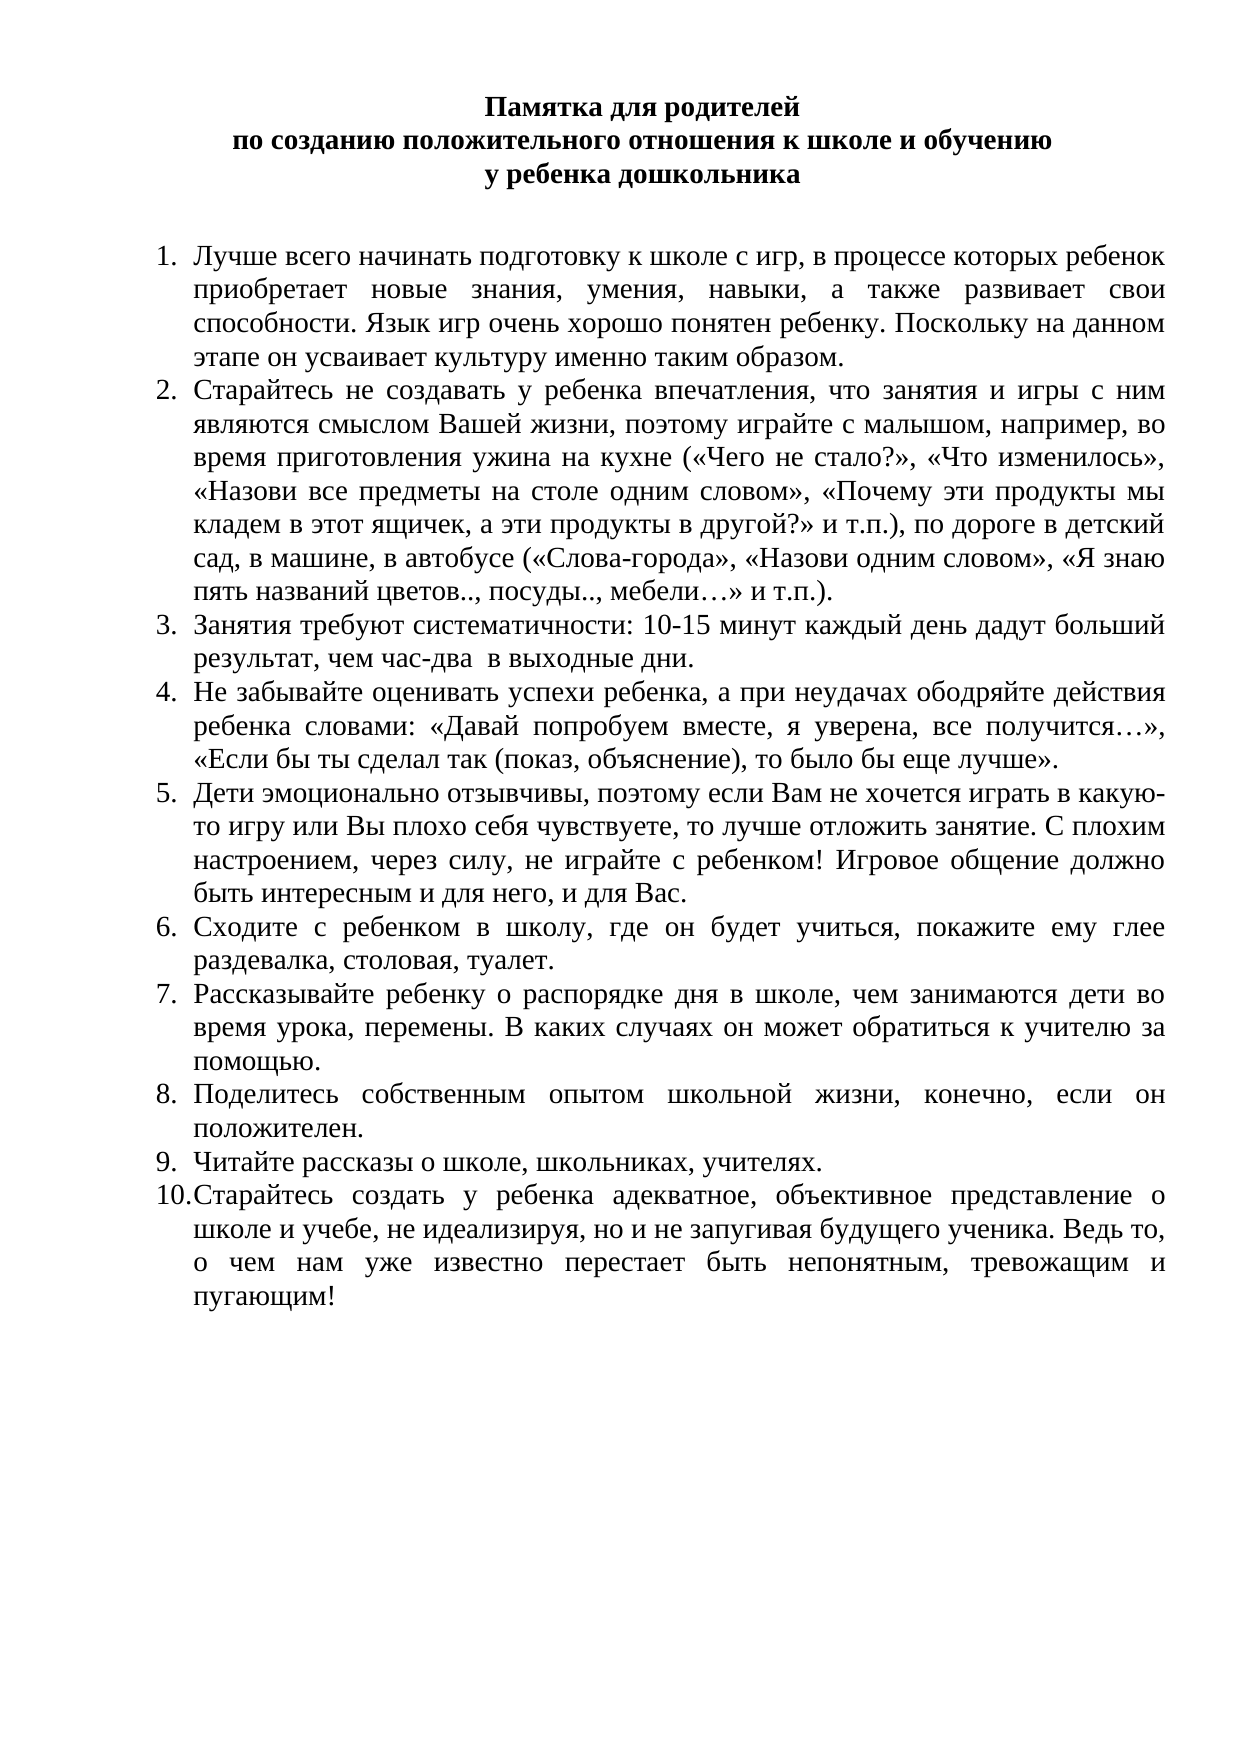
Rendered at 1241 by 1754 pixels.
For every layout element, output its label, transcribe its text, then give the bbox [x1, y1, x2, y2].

list Читайте рассказы о школе, школьниках, учителях. [156, 1144, 1167, 1177]
list Старайтесь создать у ребенка адекватное, объективное представление о школе и учебе, не идеализируя, но и не запугивая будущего ученика. Ведь то, о чем нам уже известно перестает быть непонятным, тревожащим и пугающим! [156, 1177, 1167, 1311]
list Дети эмоционально отзывчивы, поэтому если Вам не хочется играть в какую-то игру или Вы плохо себя чувствуете, то лучше отложить занятие. С плохим настроением, через силу, не играйте с ребенком! Игровое общение должно быть интересным и для него, и для Вас. [156, 775, 1167, 909]
list Поделитесь собственным опытом школьной жизни, конечно, если он положителен. [156, 1077, 1167, 1144]
text Памятка для родителей [118, 89, 1167, 122]
list Рассказывайте ребенку о распорядке дня в школе, чем занимаются дети во время урока, перемены. В каких случаях он может обратиться к учителю за помощью. [156, 976, 1167, 1077]
list Сходите с ребенком в школу, где он будет учиться, покажите ему глее раздевалка, столовая, туалет. [156, 909, 1167, 976]
list Старайтесь не создавать у ребенка впечатления, что занятия и игры с ним являются смыслом Вашей жизни, поэтому играйте с малышом, например, во время приготовления ужина на кухне («Чего не стало?», «Что изменилось», «Назови все предметы на столе одним словом», «Почему эти продукты мы кладем в этот ящичек, а эти продукты в другой?» и т.п.), по дороге в детский сад, в машине, в автобусе («Слова-города», «Назови одним словом», «Я знаю пять названий цветов.., посуды.., мебели…» и т.п.). [156, 372, 1167, 607]
text по созданию положительного отношения к школе и обучению [118, 122, 1167, 156]
list Занятия требуют систематичности: 10-15 минут каждый день дадут больший результат, чем час-два в выходные дни. [156, 607, 1167, 674]
text у ребенка дошкольника [118, 156, 1167, 189]
list Не забывайте оценивать успехи ребенка, а при неудачах ободряйте действия ребенка словами: «Давай попробуем вместе, я уверена, все получится…», «Если бы ты сделал так (показ, объяснение), то было бы еще лучше». [156, 674, 1167, 775]
list Лучше всего начинать подготовку к школе с игр, в процессе которых ребенок приобретает новые знания, умения, навыки, а также развивает свои способности. Язык игр очень хорошо понятен ребенку. Поскольку на данном этапе он усваивает культуру именно таким образом. [156, 238, 1167, 372]
